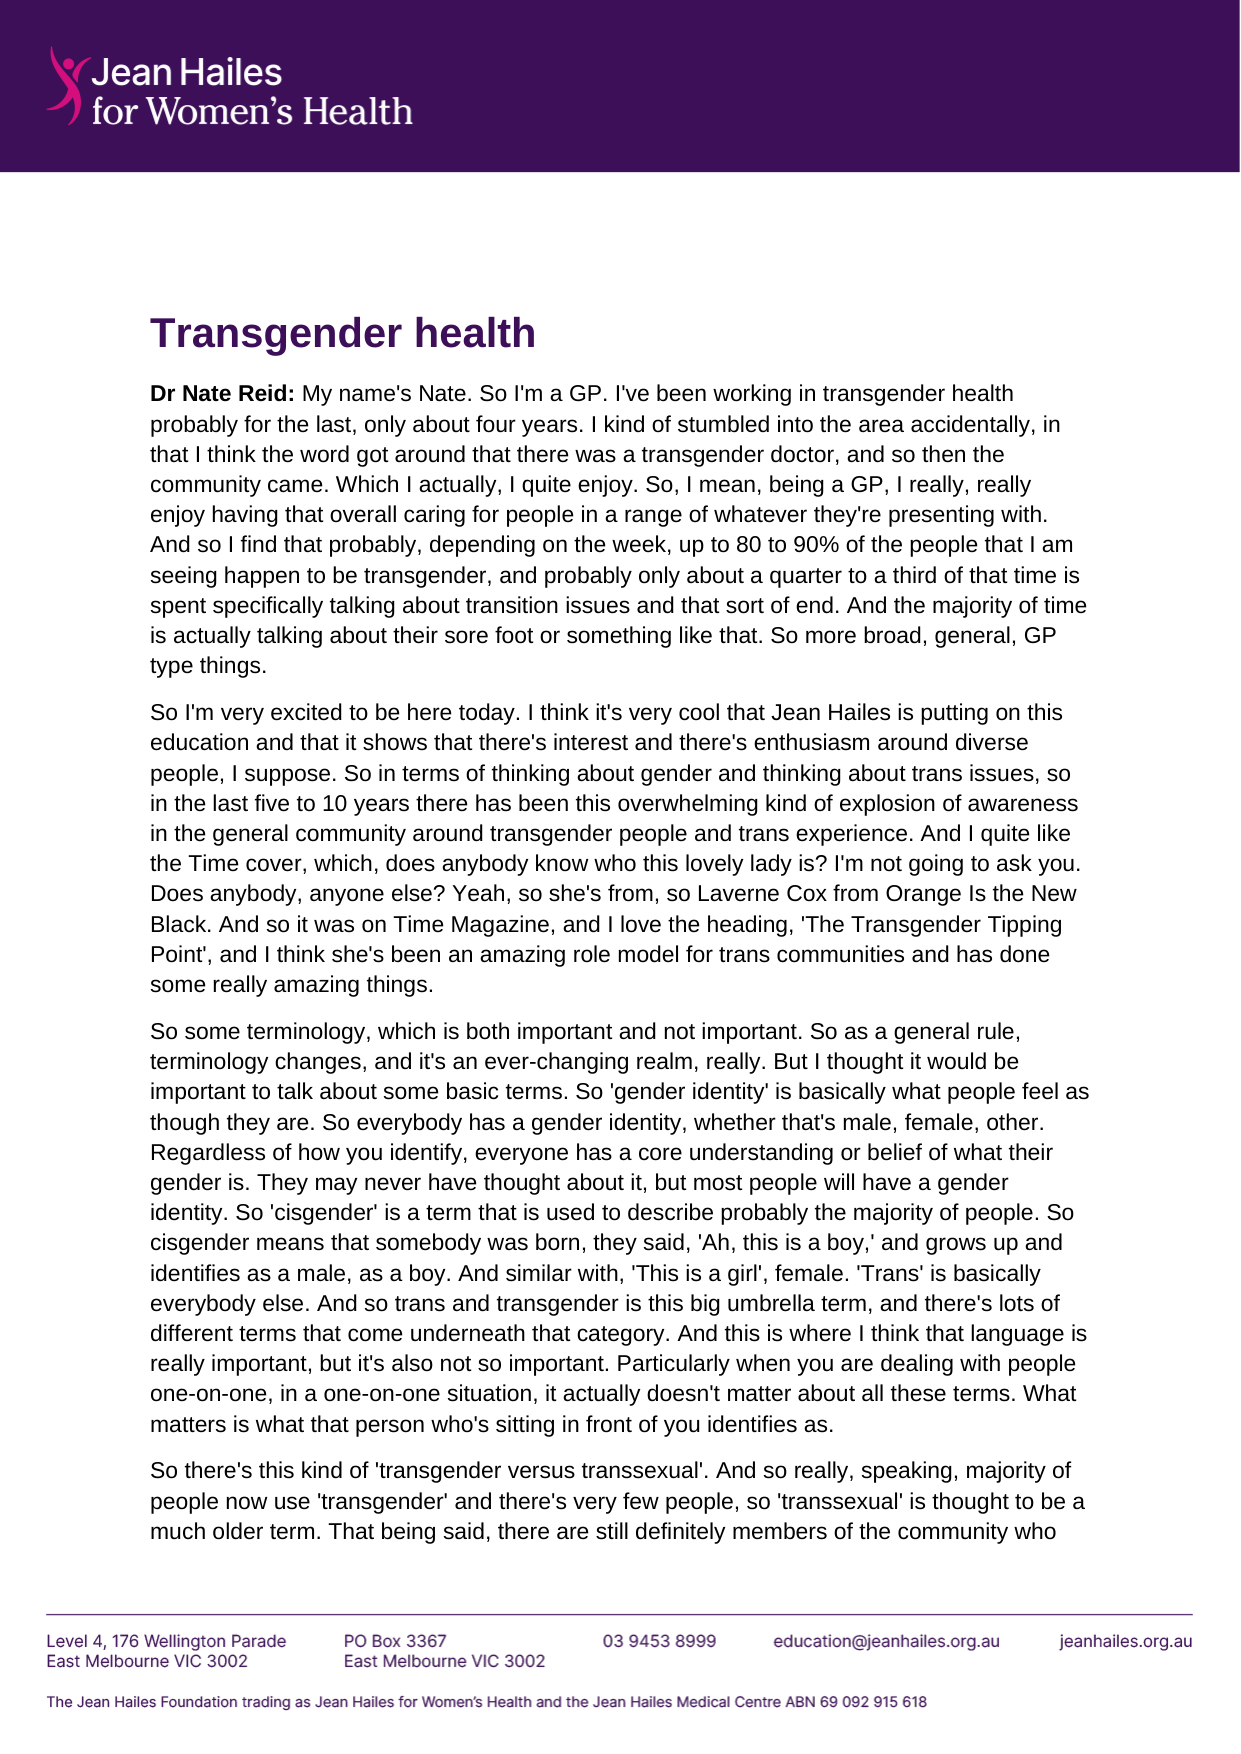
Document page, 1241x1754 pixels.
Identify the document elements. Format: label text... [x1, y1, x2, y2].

text Transgender health [150, 308, 1090, 356]
text So I'm very excited to be here today. I think it's very cool that Jean Hailes is putting on this education and that it shows that there's interest and there's enthusiasm around diverse people, I suppose. So in terms of thinking about gender and thinking about trans issues, so in the last five to 10 years there has been this overwhelming kind of explosion of awareness in the general community around transgender people and trans experience. And I quite like the Time cover, which, does anybody know who this lovely lady is? I'm not going to ask you. Does anybody, anyone else? Yeah, so she's from, so Laverne Cox from Orange Is the New Black. And so it was on Time Magazine, and I love the heading, 'The Transgender Tipping Point', and I think she's been an amazing role model for trans communities and has done some really amazing things. [150, 699, 1090, 997]
text So some terminology, which is both important and not important. So as a general rule, terminology changes, and it's an ever-changing realm, really. But I thought it would be important to talk about some basic terms. So 'gender identity' is basically what people feel as though they are. So everybody has a gender identity, whether that's male, female, other. Regardless of how you identify, everyone has a core understanding or belief of what their gender is. They may never have thought about it, but most people will have a gender identity. So 'cisgender' is a term that is used to describe probably the majority of people. So cisgender means that somebody was born, they said, 'Ah, this is a boy,' and grows up and identifies as a male, as a boy. And similar with, 'This is a girl', female. 'Trans' is basically everybody else. And so trans and transgender is this big umbrella term, and there's lots of different terms that come underneath that category. And this is where I think that language is really important, but it's also not so important. Particularly when you are dealing with people one-on-one, in a one-on-one situation, it actually doesn't matter about all these terms. What matters is what that person who's sitting in front of you identifies as. [150, 1018, 1090, 1437]
picture [0, 0, 1240, 1754]
text Dr Nate Reid: My name's Nate. So I'm a GP. I've been working in transgender health probably for the last, only about four years. I kind of stumbled into the area accidentally, in that I think the word got around that there was a transgender doctor, and so then the community came. Which I actually, I quite enjoy. So, I mean, being a GP, I really, really enjoy having that overall caring for people in a range of whatever they're presenting with. And so I find that probably, depending on the week, up to 80 to 90% of the people that I am seeing happen to be transgender, and probably only about a quarter to a third of that time is spent specifically talking about transition issues and that sort of end. And the majority of time is actually talking about their sore foot or something like that. So more broad, general, GP type things. [150, 380, 1090, 678]
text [150, 1457, 1090, 1544]
